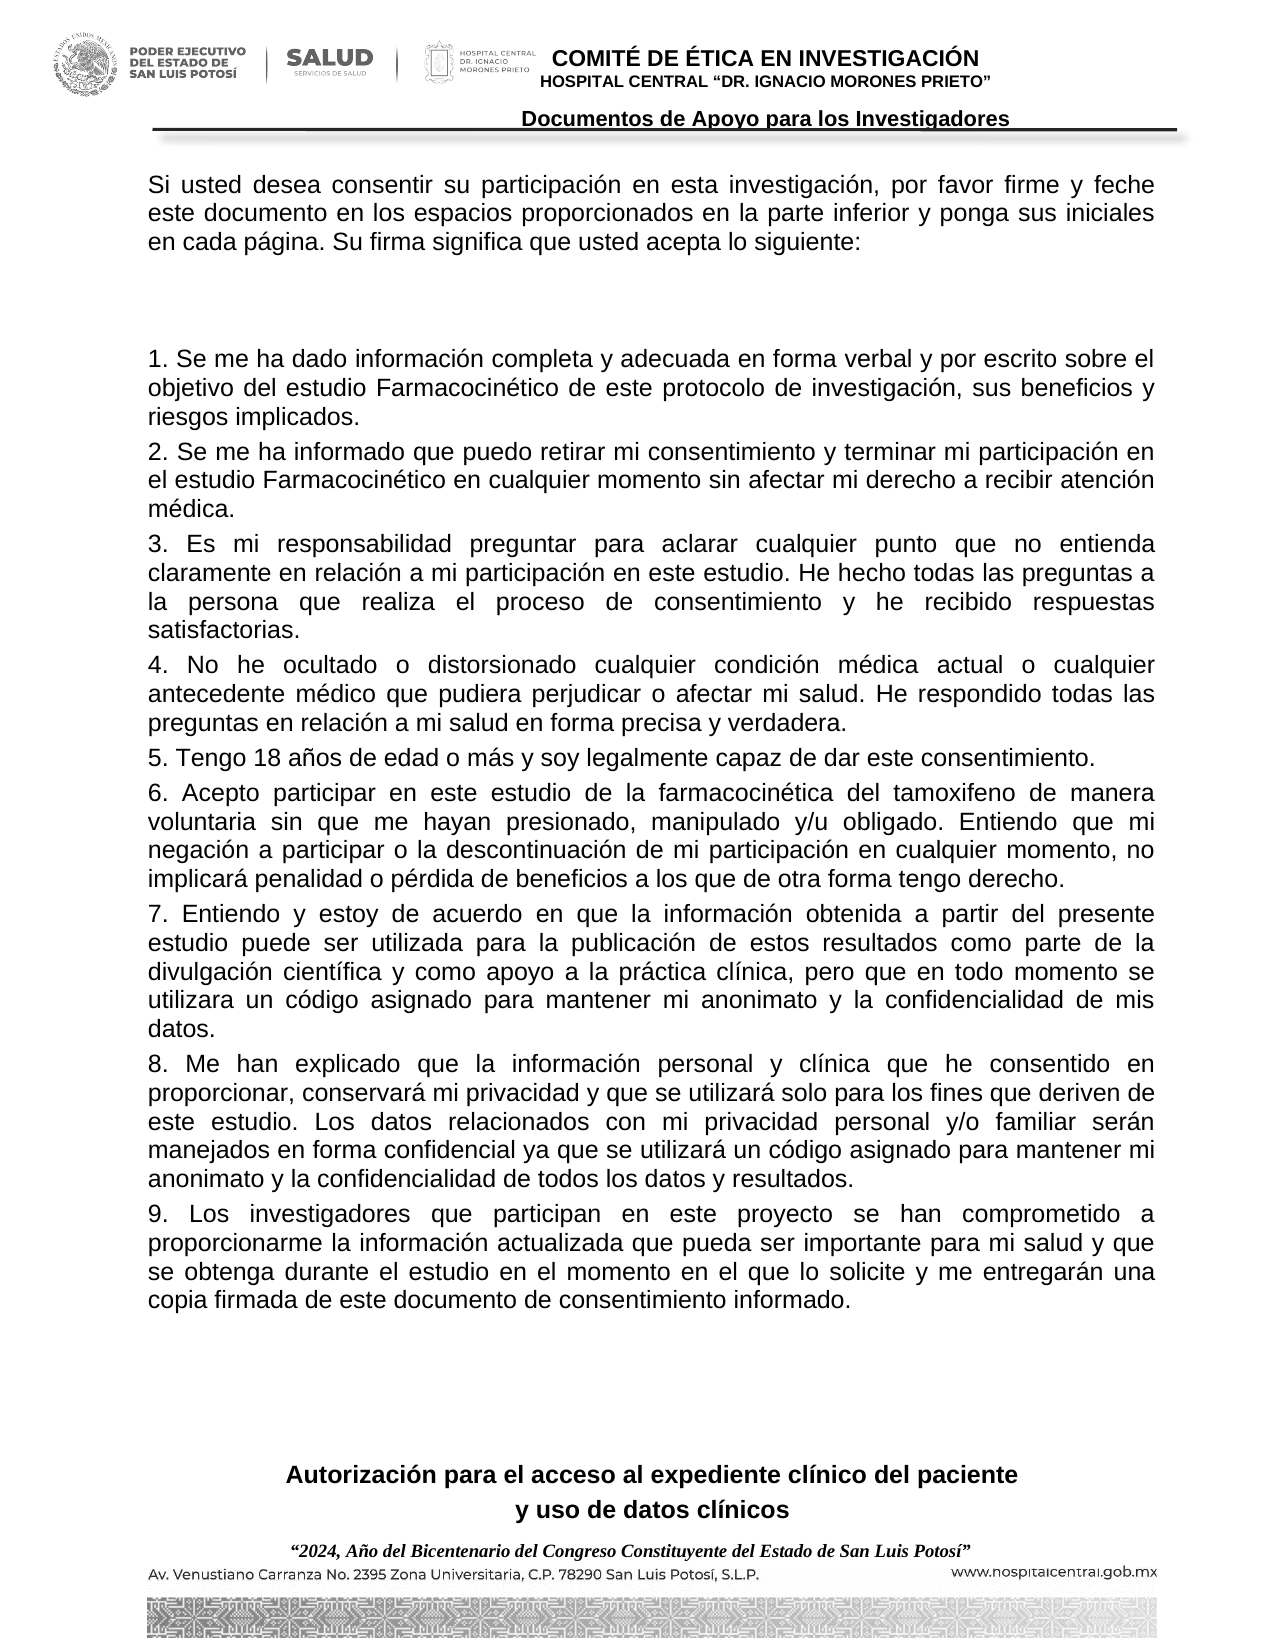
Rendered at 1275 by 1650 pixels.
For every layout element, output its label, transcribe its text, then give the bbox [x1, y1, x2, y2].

text Si usted desea consentir su participación en esta investigación, por favor firme y feche este documento en los espacios proporcionados en la parte inferior y ponga sus iniciales en cada página. Su firma significa que usted acepta lo siguiente: [148, 170, 1157, 256]
text 5. Tengo 18 años de edad o más y soy legalmente capaz de dar este consentimiento. [148, 743, 1157, 772]
text 4. No he ocultado o distorsionado cualquier condición médica actual o cualquier antecedente médico que pudiera perjudicar o afectar mi salud. He respondido todas las preguntas en relación a mi salud en forma precisa y verdadera. [148, 650, 1157, 737]
text 1. Se me ha dado información completa y adecuada en forma verbal y por escrito sobre el objetivo del estudio Farmacocinético de este protocolo de investigación, sus beneficios y riesgos implicados. [148, 344, 1157, 430]
text 7. Entiendo y estoy de acuerdo en que la información obtenida a partir del presente estudio puede ser utilizada para la publicación de estos resultados como parte de la divulgación científica y como apoyo a la práctica clínica, pero que en todo momento se utilizara un código asignado para mantener mi anonimato y la confidencialidad de mis datos. [148, 899, 1157, 1043]
text Autorización para el acceso al expediente clínico del paciente [148, 1460, 1157, 1489]
text 9. Los investigadores que participan en este proyecto se han comprometido a proporcionarme la información actualizada que pueda ser importante para mi salud y que se obtenga durante el estudio en el momento en el que lo solicite y me entregarán una copia firmada de este documento de consentimiento informado. [148, 1199, 1157, 1314]
text 8. Me han explicado que la información personal y clínica que he consentido en proporcionar, conservará mi privacidad y que se utilizará solo para los fines que deriven de este estudio. Los datos relacionados con mi privacidad personal y/o familiar serán manejados en forma confidencial ya que se utilizará un código asignado para mantener mi anonimato y la confidencialidad de todos los datos y resultados. [148, 1049, 1157, 1193]
picture [32, 26, 551, 103]
picture [147, 1565, 1157, 1638]
text 2. Se me ha informado que puedo retirar mi consentimiento y terminar mi participación en el estudio Farmacocinético en cualquier momento sin afectar mi derecho a recibir atención médica. [148, 437, 1157, 523]
text y uso de datos clínicos [148, 1495, 1157, 1524]
text 3. Es mi responsabilidad preguntar para aclarar cualquier punto que no entienda claramente en relación a mi participación en este estudio. He hecho todas las preguntas a la persona que realiza el proceso de consentimiento y he recibido respuestas satisfactorias. [148, 529, 1157, 644]
text 6. Acepto participar en este estudio de la farmacocinética del tamoxifeno de manera voluntaria sin que me hayan presionado, manipulado y/u obligado. Entiendo que mi negación a participar o la descontinuación de mi participación en cualquier momento, no implicará penalidad o pérdida de beneficios a los que de otra forma tengo derecho. [148, 778, 1157, 893]
